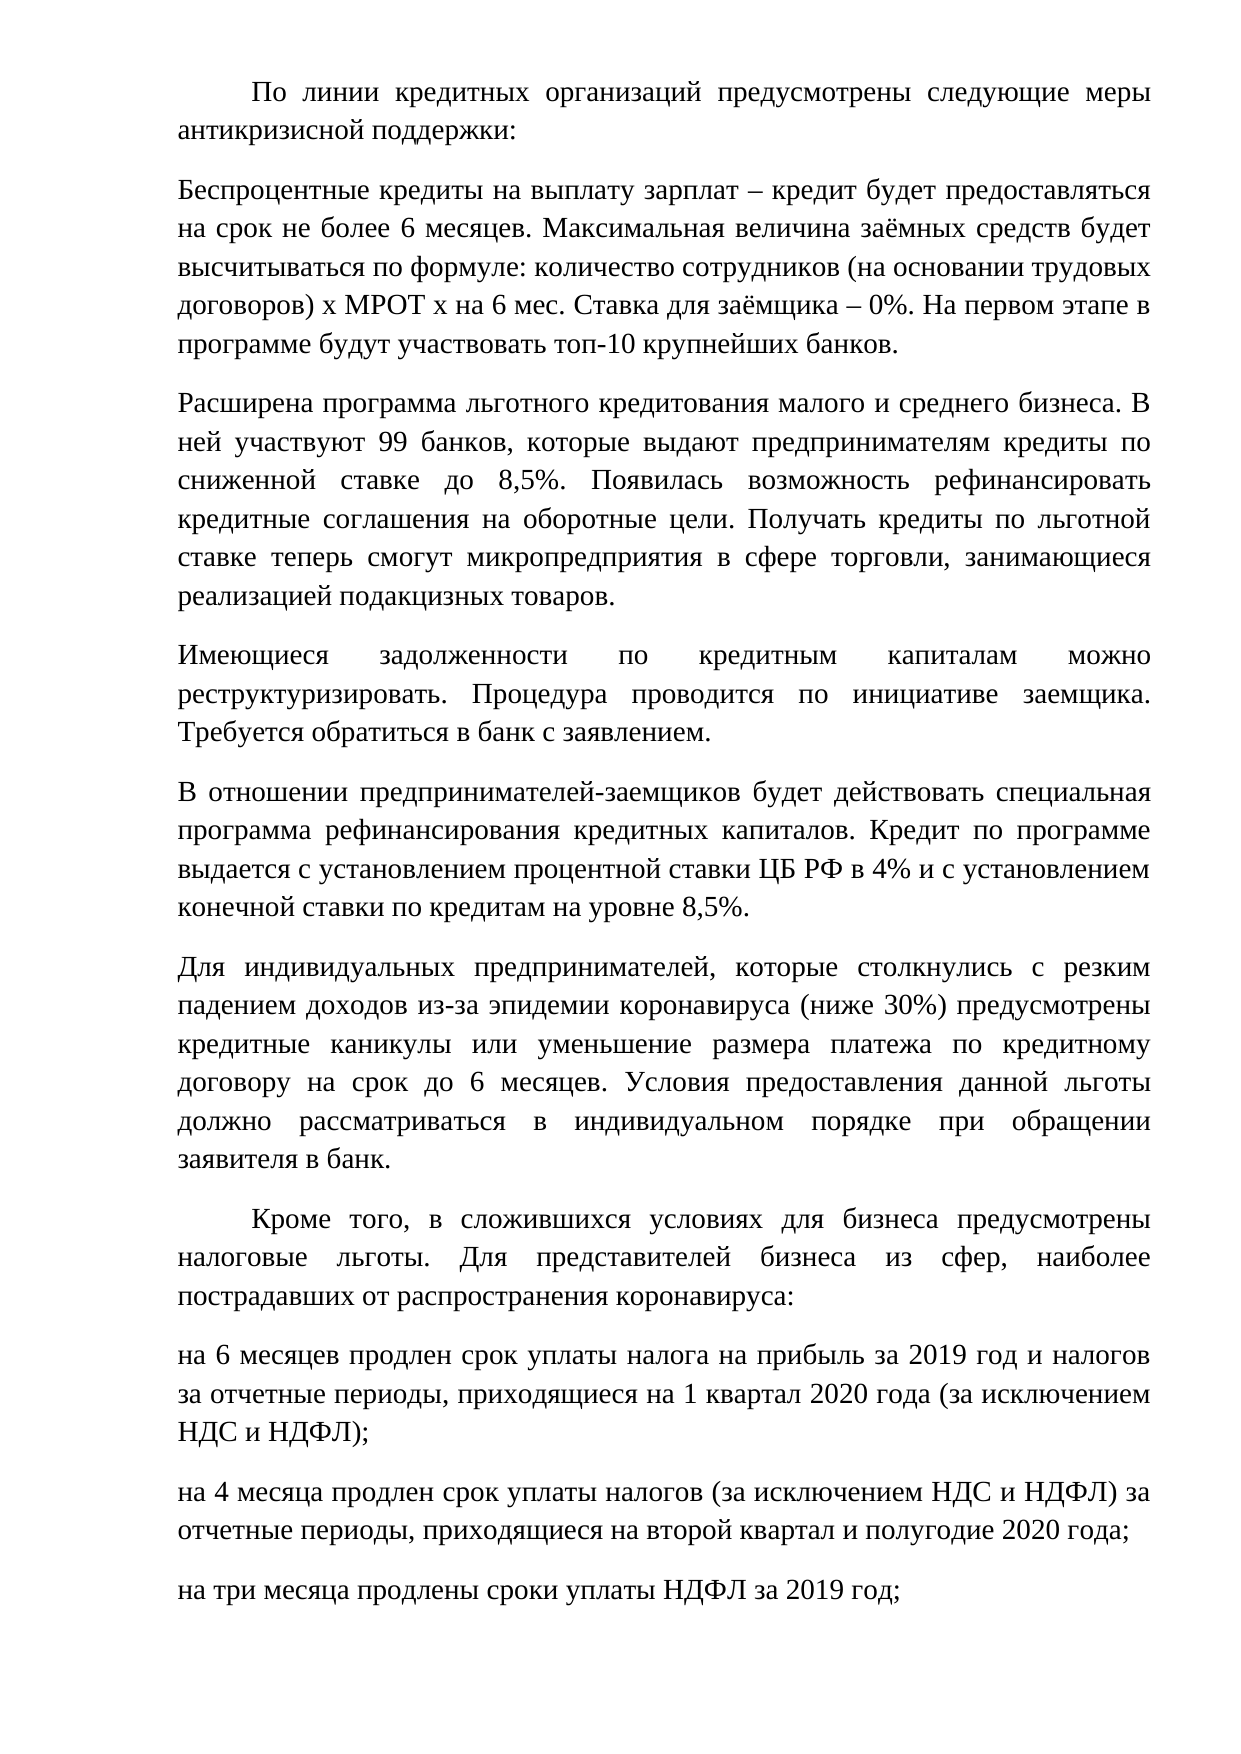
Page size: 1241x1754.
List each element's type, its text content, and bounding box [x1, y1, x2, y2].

text По линии кредитных организаций предусмотрены следующие меры антикризисной поддержки: [177, 74, 1152, 146]
text Кроме того, в сложившихся условиях для бизнеса предусмотрены налоговые льготы. Для представителей бизнеса из сфер, наиболее пострадавших от распространения коронавируса: [177, 1201, 1152, 1312]
text Расширена программа льготного кредитования малого и среднего бизнеса. В ней участвуют 99 банков, которые выдают предпринимателям кредиты по сниженной ставке до 8,5%. Появилась возможность рефинансировать кредитные соглашения на оборотные цели. Получать кредиты по льготной ставке теперь смогут микропредприятия в сфере торговли, занимающиеся реализацией подакцизных товаров. [177, 385, 1152, 612]
text Беспроцентные кредиты на выплату зарплат – кредит будет предоставляться на срок не более 6 месяцев. Максимальная величина заёмных средств будет высчитываться по формуле: количество сотрудников (на основании трудовых договоров) х МРОТ х на 6 мес. Ставка для заёмщика – 0%. На первом этапе в программе будут участвовать топ-10 крупнейших банков. [177, 172, 1152, 359]
text Для индивидуальных предпринимателей, которые столкнулись с резким падением доходов из-за эпидемии коронавируса (ниже 30%) предусмотрены кредитные каникулы или уменьшение размера платежа по кредитному договору на срок до 6 месяцев. Условия предоставления данной льготы должно рассматриваться в индивидуальном порядке при обращении заявителя в банк. [177, 949, 1152, 1175]
text на 6 месяцев продлен срок уплаты налога на прибыль за 2019 год и налогов за отчетные периоды, приходящиеся на 1 квартал 2020 года (за исключением НДС и НДФЛ); [177, 1337, 1152, 1448]
text на 4 месяца продлен срок уплаты налогов (за исключением НДС и НДФЛ) за отчетные периоды, приходящиеся на второй квартал и полугодие 2020 года; [177, 1474, 1152, 1546]
text Имеющиеся задолженности по кредитным капиталам можно реструктуризировать. Процедура проводится по инициативе заемщика. Требуется обратиться в банк с заявлением. [177, 637, 1152, 748]
text В отношении предпринимателей-заемщиков будет действовать специальная программа рефинансирования кредитных капиталов. Кредит по программе выдается с установлением процентной ставки ЦБ РФ в 4% и с установлением конечной ставки по кредитам на уровне 8,5%. [177, 774, 1152, 923]
text на три месяца продлены сроки уплаты НДФЛ за 2019 год; [177, 1572, 1152, 1605]
